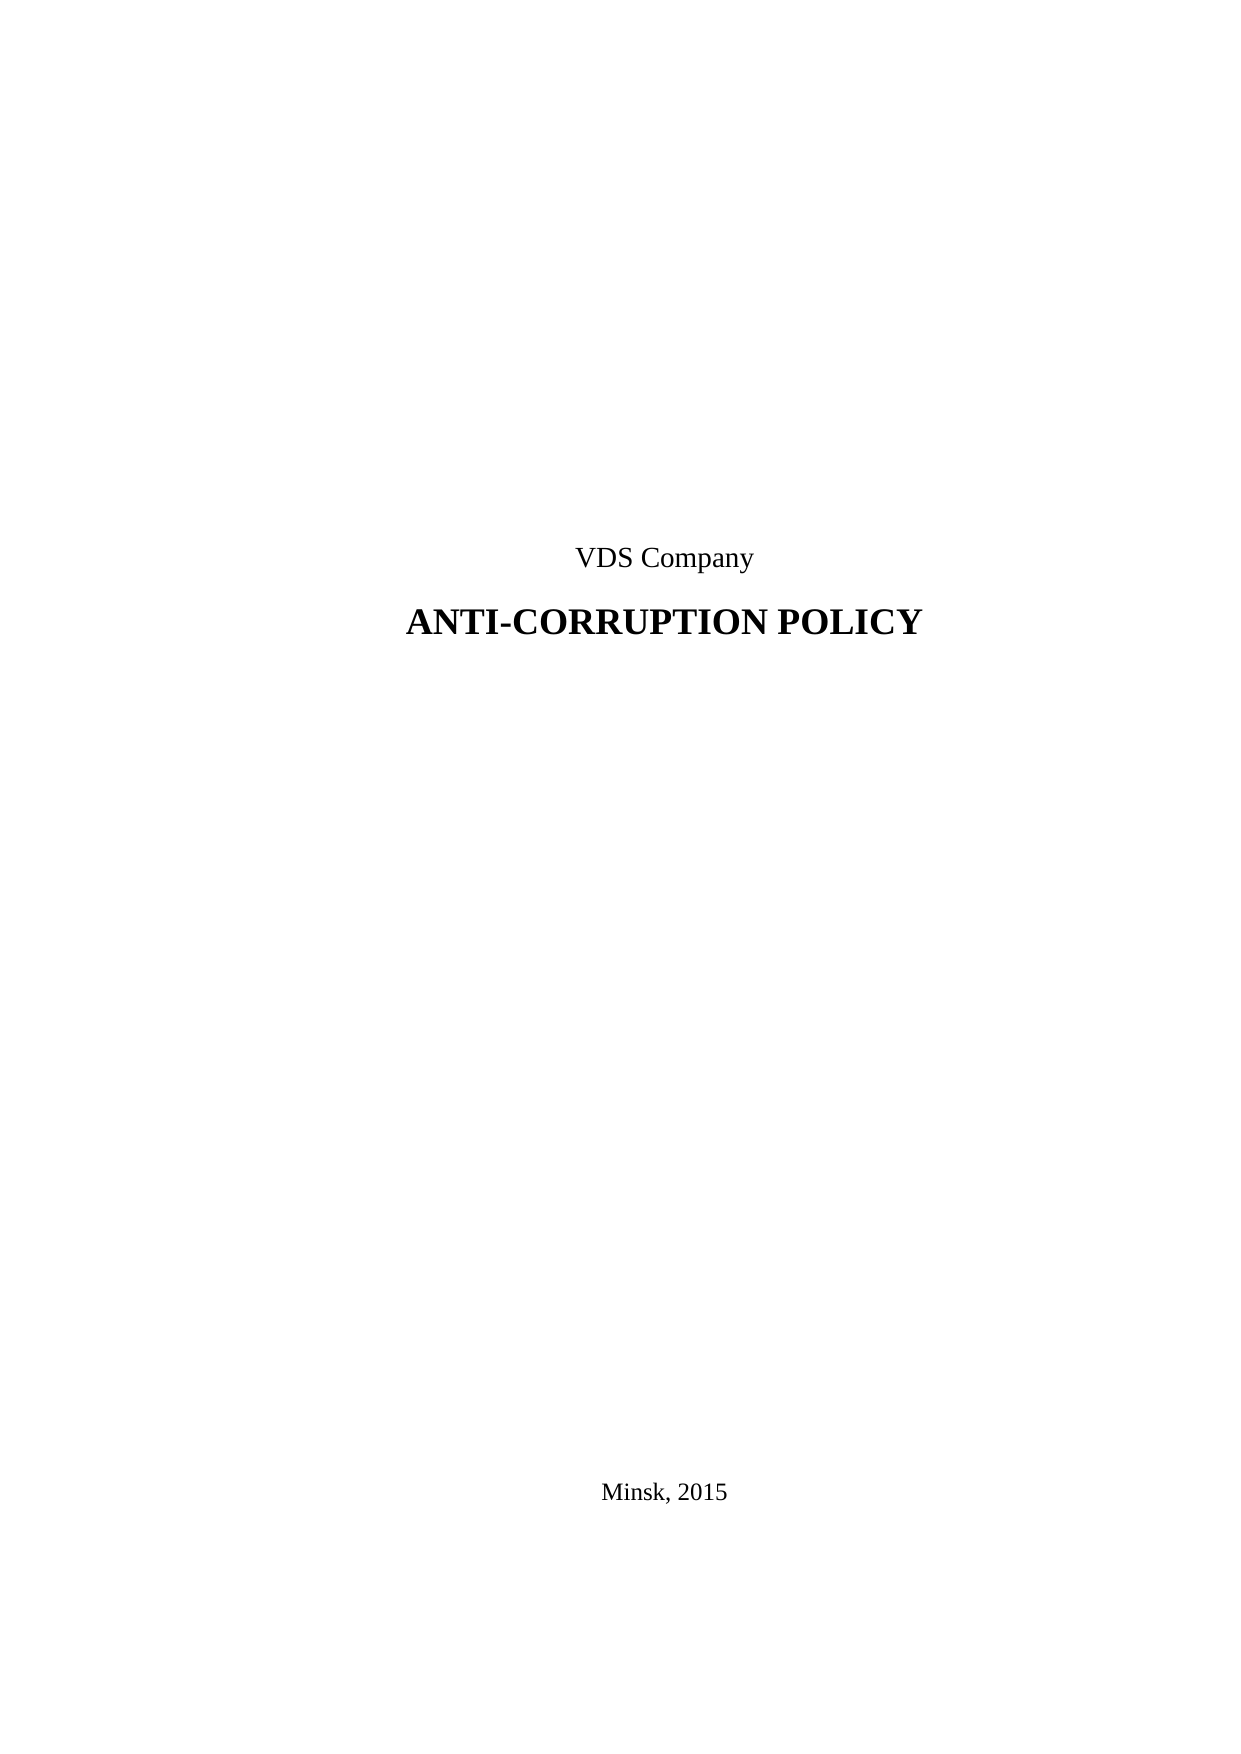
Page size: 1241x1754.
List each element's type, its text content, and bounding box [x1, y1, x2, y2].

text VDS Company [177, 540, 1152, 573]
text ANTI-CORRUPTION POLICY [177, 600, 1152, 643]
text Minsk, 2015 [177, 1477, 1152, 1505]
